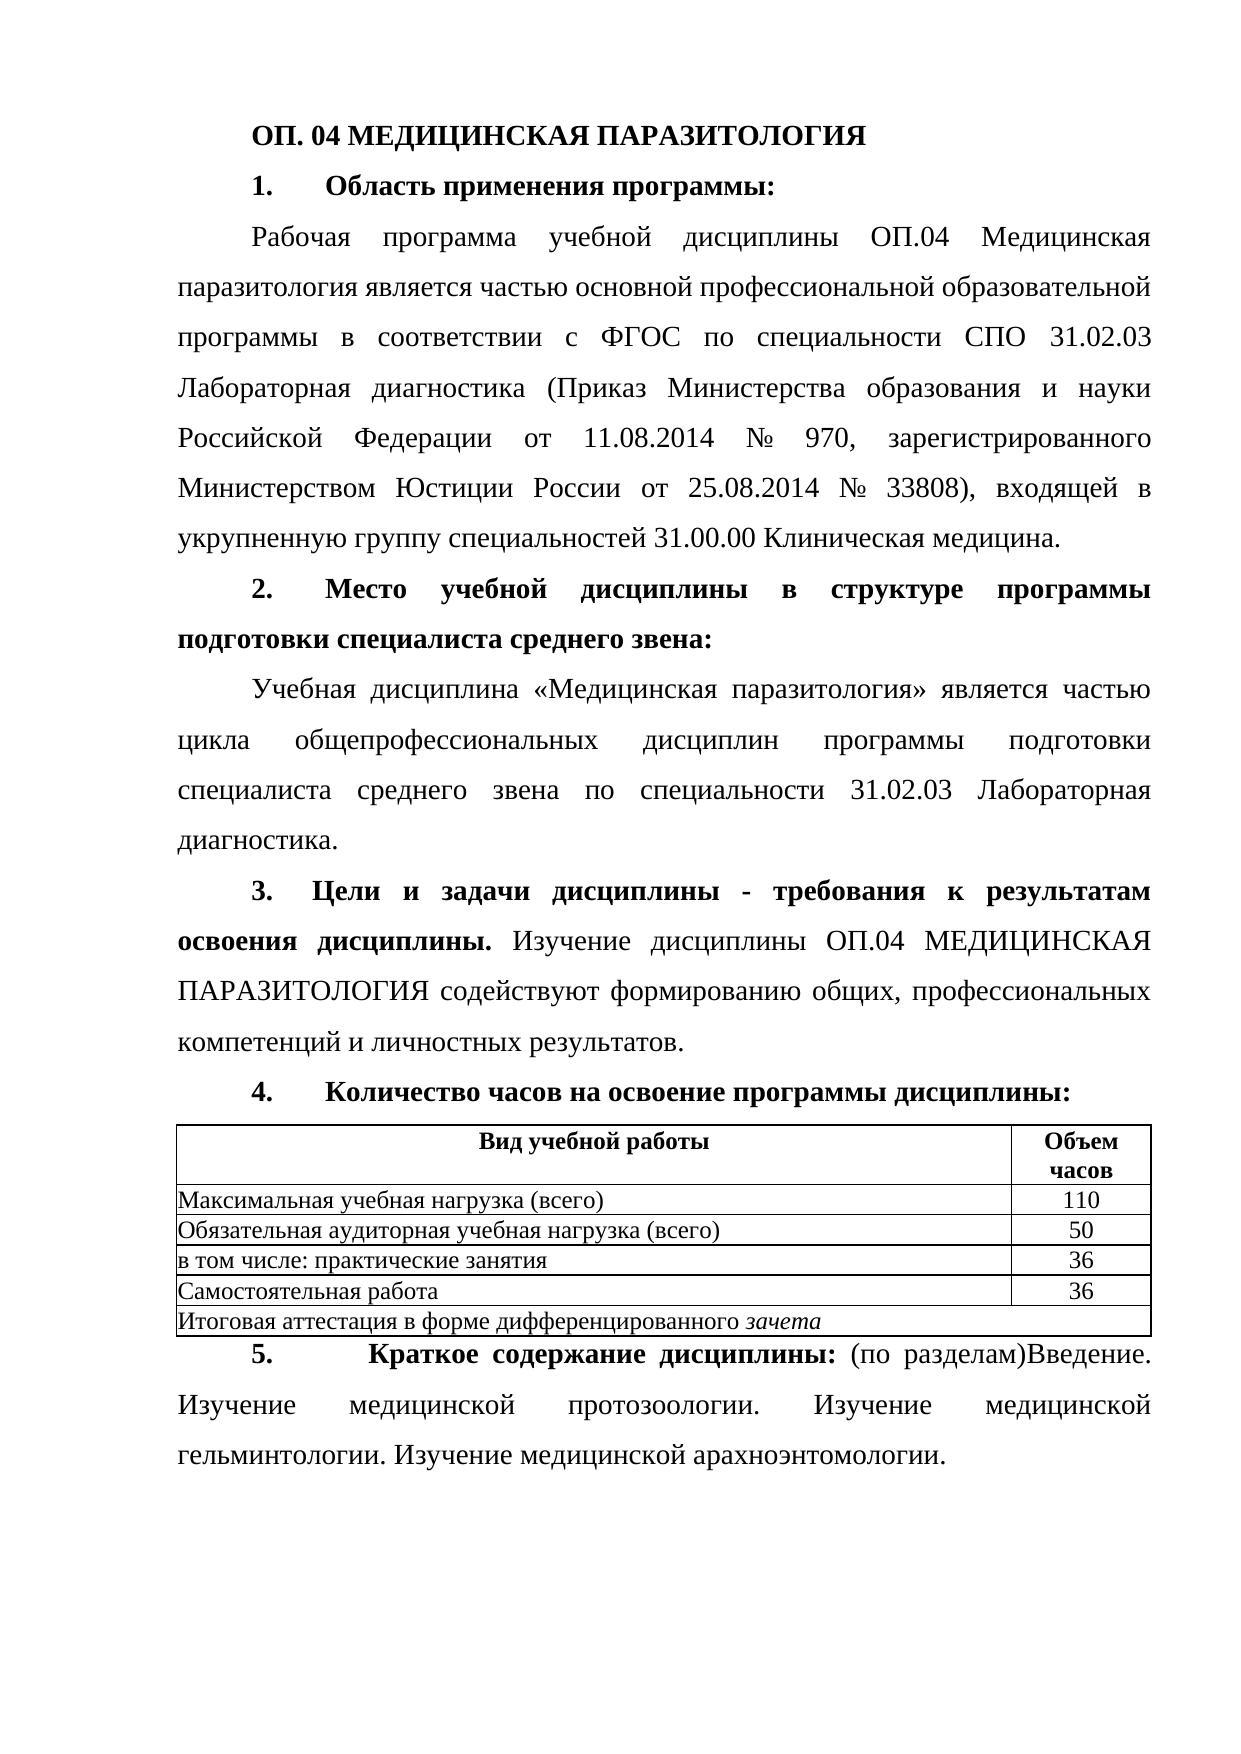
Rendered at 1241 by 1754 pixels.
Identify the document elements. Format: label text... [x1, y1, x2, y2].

table_cell Обязательная аудиторная учебная нагрузка (всего) [177, 1215, 1011, 1244]
subtitle Место учебной дисциплины в структуре программы подготовки специалиста среднего звена: [177, 571, 1152, 655]
text ОП. 04 МЕДИЦИНСКАЯ ПАРАЗИТОЛОГИЯ [177, 118, 1152, 152]
table_cell 110 [1012, 1185, 1150, 1214]
text Учебная дисциплина «Медицинская паразитология» является частью цикла общепрофессиональных дисциплин программы подготовки специалиста среднего звена по специальности 31.02.03 Лабораторная диагностика. [177, 672, 1152, 856]
table_cell 36 [1012, 1276, 1150, 1305]
table_cell Максимальная учебная нагрузка (всего) [177, 1185, 1011, 1214]
table_header Вид учебной работы [177, 1126, 1011, 1183]
subtitle Количество часов на освоение программы дисциплины: [177, 1074, 1152, 1108]
table_cell 36 [1012, 1246, 1150, 1274]
subtitle Область применения программы: [177, 168, 1152, 202]
table_cell Самостоятельная работа [177, 1276, 1011, 1305]
subtitle Цели и задачи дисциплины - требования к результатам освоения дисциплины. Изучение дисциплины ОП.04 МЕДИЦИНСКАЯ ПАРАЗИТОЛОГИЯ содействуют формированию общих, профессиональных компетенций и личностных результатов. [177, 873, 1152, 1057]
table_cell в том числе: практические занятия [177, 1246, 1011, 1274]
text Рабочая программа учебной дисциплины ОП.04 Медицинская паразитология является частью основной профессиональной образовательной программы в соответствии с ФГОС по специальности СПО 31.02.03 Лабораторная диагностика (Приказ Министерства образования и науки Российской Федерации от 11.08.2014 № 970, зарегистрированного Министерством Юстиции России от 25.08.2014 № 33808), входящей в укрупненную группу специальностей 31.00.00 Клиническая медицина. [177, 219, 1152, 554]
table_header Объем часов [1012, 1126, 1150, 1183]
table_cell 50 [1012, 1215, 1150, 1244]
list Краткое содержание дисциплины: (по разделам)Введение. Изучение медицинской протозоологии. Изучение медицинской гельминтологии. Изучение медицинской арахноэнтомологии. [177, 1337, 1152, 1471]
table_cell Итоговая аттестация в форме дифференцированного зачета [177, 1306, 1150, 1335]
